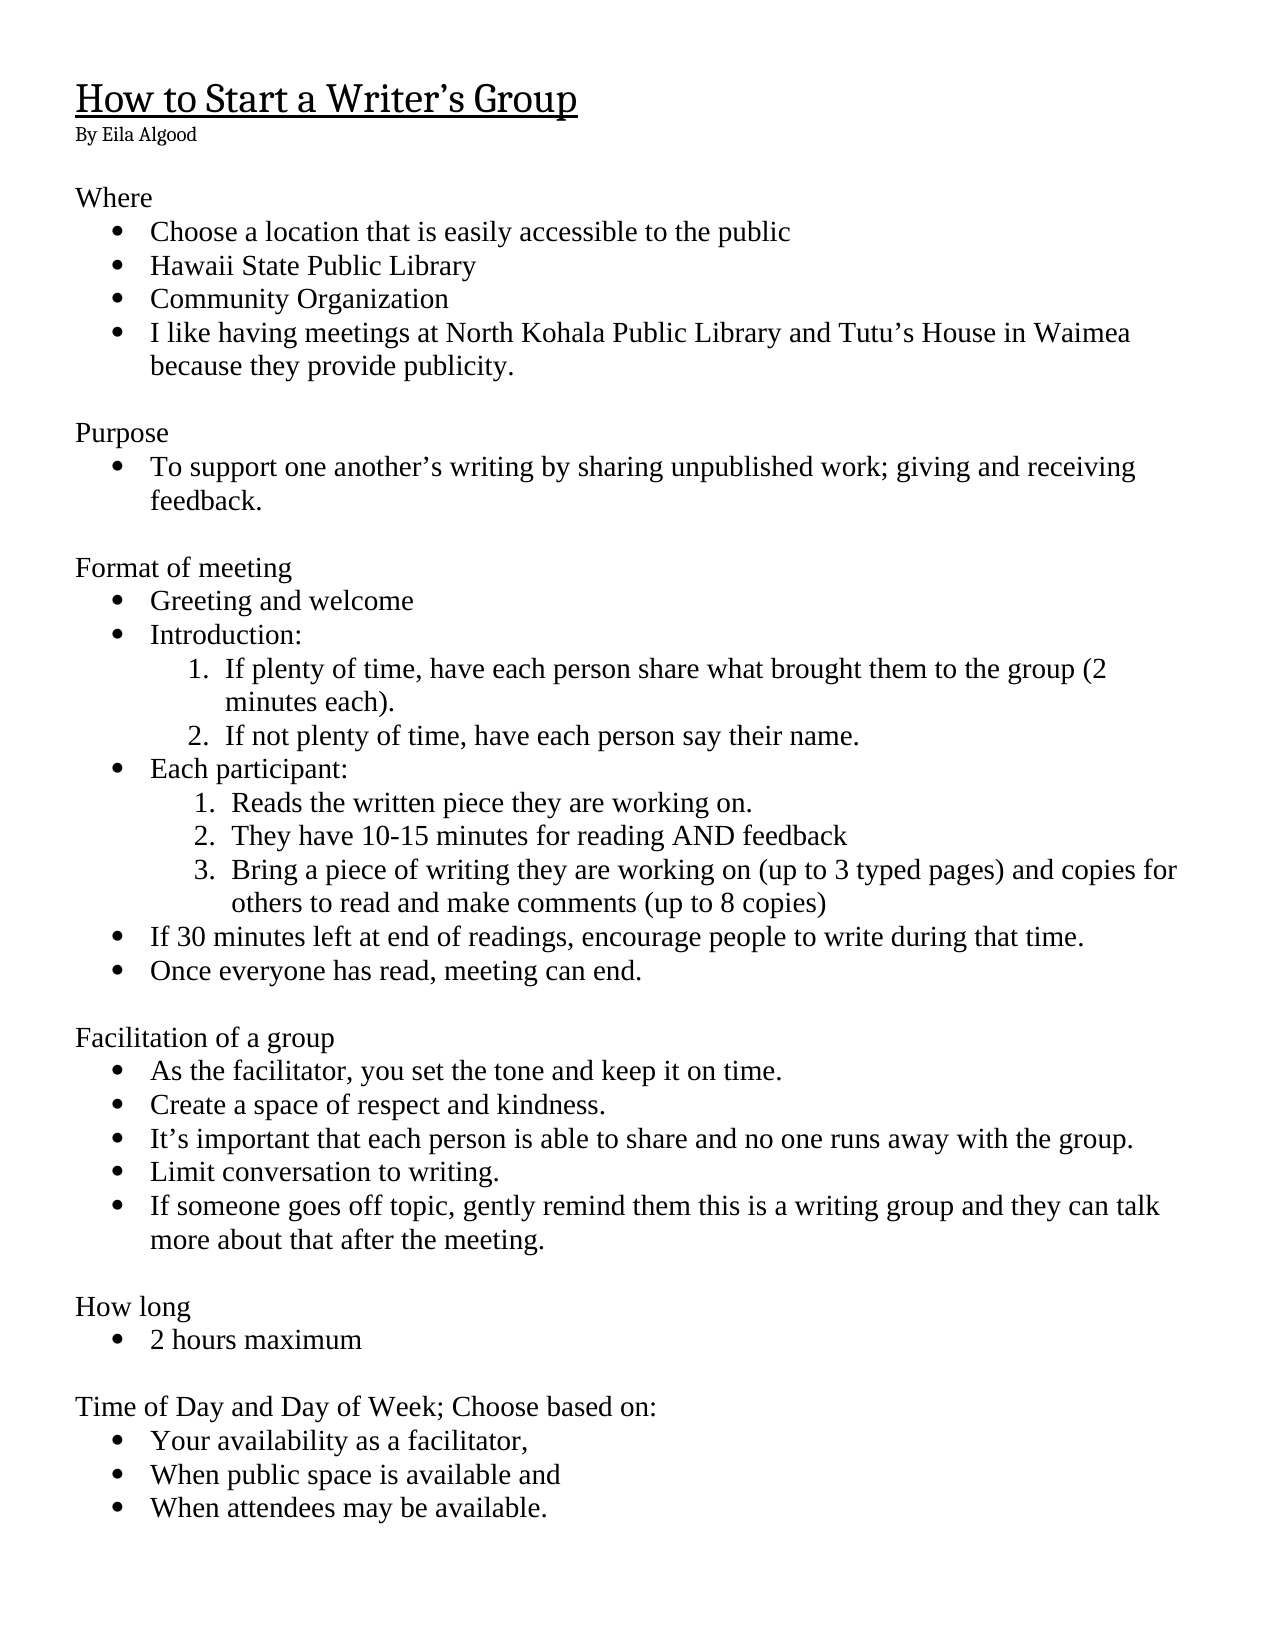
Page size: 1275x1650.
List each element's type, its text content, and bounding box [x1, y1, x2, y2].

list Once everyone has read, meeting can end. [112, 953, 1200, 986]
list Introduction: [112, 617, 1200, 651]
list If plenty of time, have each person share what brought them to the group (2 minutes each). [187, 651, 1200, 718]
list Bring a piece of writing they are working on (up to 3 typed pages) and copies for others to read and make comments (up to 8 copies) [194, 852, 1200, 919]
list When public space is available and [112, 1457, 1200, 1490]
list Reads the written piece they are working on. [194, 785, 1200, 818]
list When attendees may be available. [112, 1490, 1200, 1524]
list Community Organization [112, 281, 1200, 315]
text Format of meeting [75, 550, 1200, 583]
list They have 10-15 minutes for reading AND feedback [194, 818, 1200, 852]
list It’s important that each person is able to share and no one runs away with the group. [112, 1121, 1200, 1154]
text Purpose [75, 416, 1200, 449]
text How long [75, 1289, 1200, 1322]
list Greeting and welcome [112, 583, 1200, 617]
text Where [75, 180, 1200, 214]
text By Eila Algood [75, 123, 1200, 147]
list If someone goes off topic, gently remind them this is a writing group and they can talk more about that after the meeting. [112, 1188, 1200, 1255]
list I like having meetings at North Kohala Public Library and Tutu’s House in Waimea because they provide publicity. [112, 315, 1200, 382]
list If not plenty of time, have each person say their name. [187, 718, 1200, 751]
text Facilitation of a group [75, 1020, 1200, 1053]
list If 30 minutes left at end of readings, encourage people to write during that time. [112, 919, 1200, 953]
list Hawaii State Public Library [112, 248, 1200, 281]
list Your availability as a facilitator, [112, 1423, 1200, 1457]
list Each participant: [112, 751, 1200, 785]
list Limit conversation to writing. [112, 1154, 1200, 1188]
list 2 hours maximum [112, 1322, 1200, 1356]
list As the facilitator, you set the tone and keep it on time. [112, 1053, 1200, 1087]
list Choose a location that is easily accessible to the public [112, 214, 1200, 248]
list Create a space of respect and kindness. [112, 1087, 1200, 1121]
text Time of Day and Day of Week; Choose based on: [75, 1389, 1200, 1423]
text How to Start a Writer’s Group [75, 75, 1200, 123]
list To support one another’s writing by sharing unpublished work; giving and receiving feedback. [112, 449, 1200, 516]
